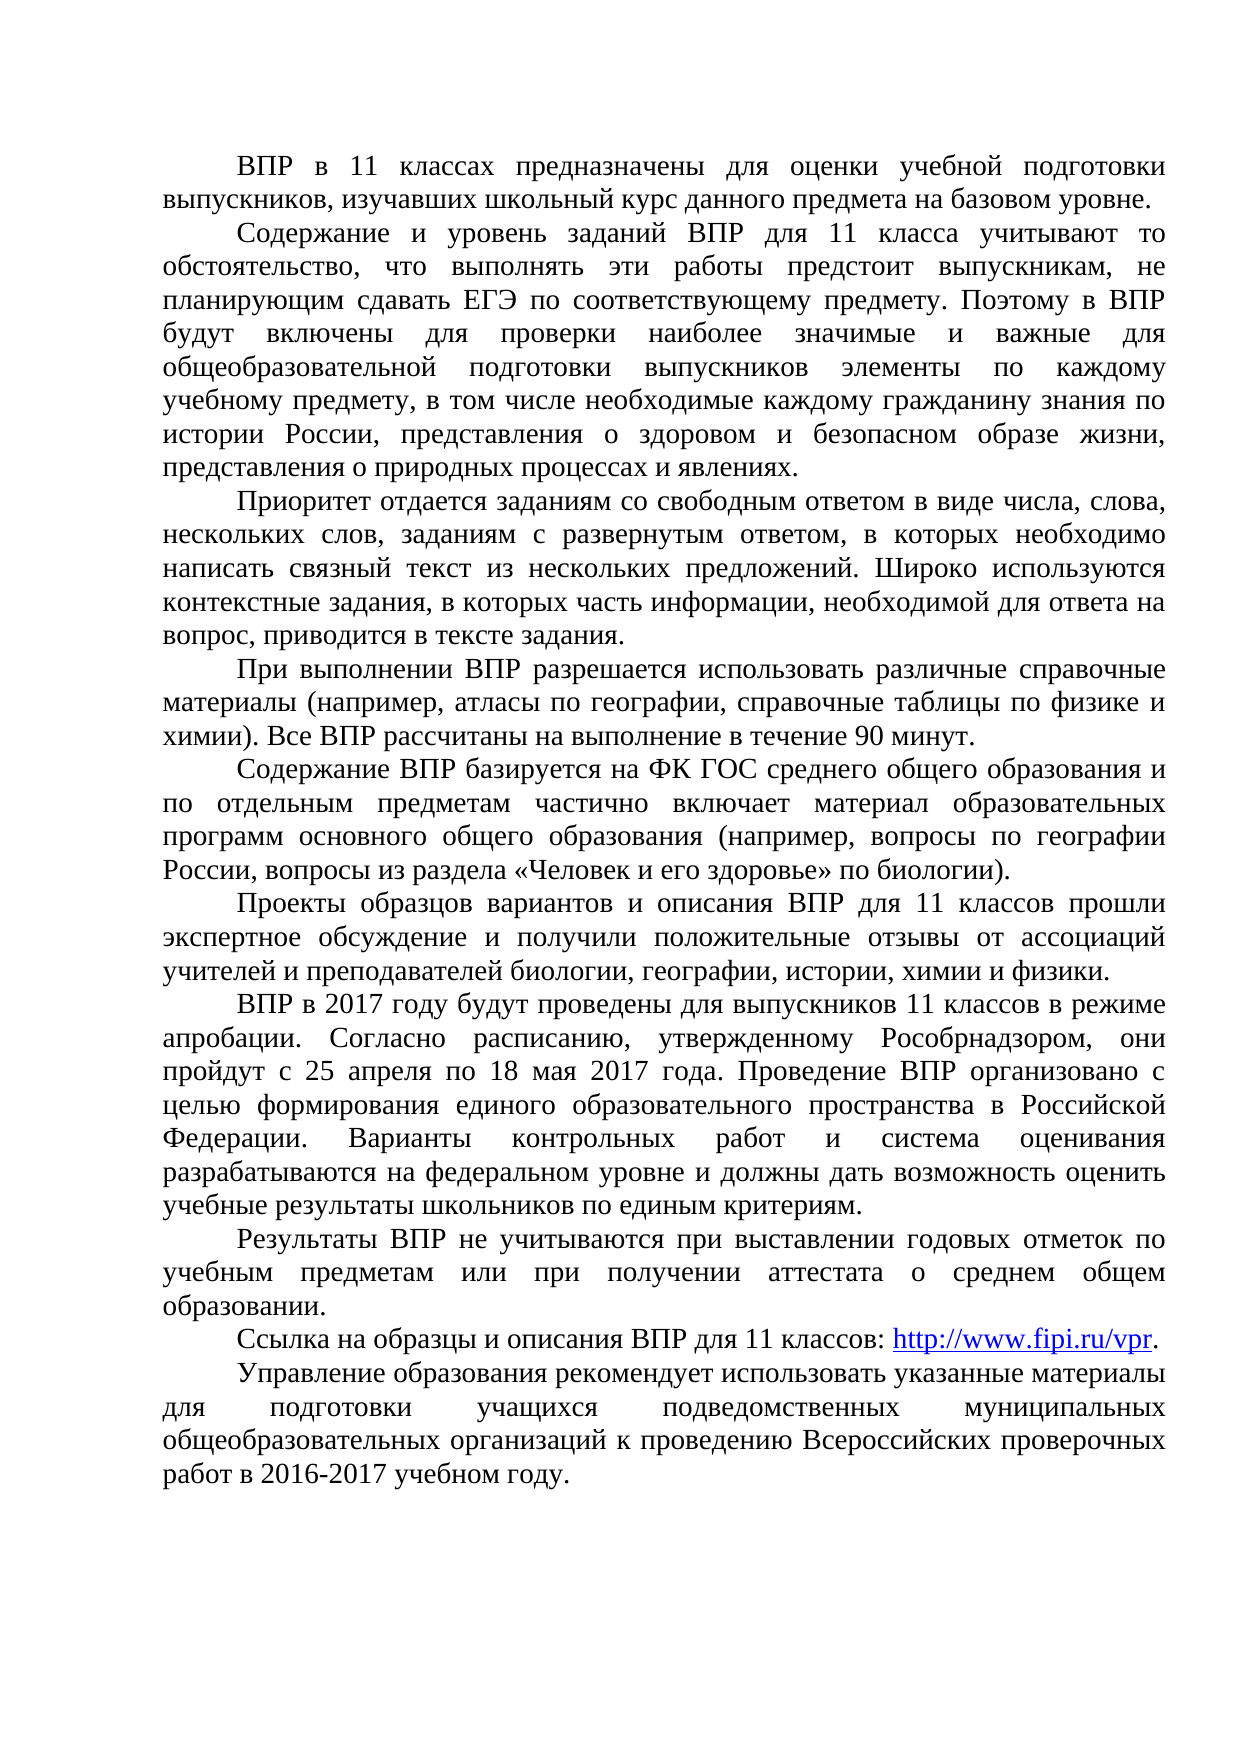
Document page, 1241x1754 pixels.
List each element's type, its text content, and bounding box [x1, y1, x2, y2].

text Ссылка на образцы и описания ВПР для 11 классов: http://www.fipi.ru/vpr. [162, 1322, 1167, 1355]
text Результаты ВПР не учитываются при выставлении годовых отметок по учебным предметам или при получении аттестата о среднем общем образовании. [162, 1221, 1167, 1322]
text При выполнении ВПР разрешается использовать различные справочные материалы (например, атласы по географии, справочные таблицы по физике и химии). Все ВПР рассчитаны на выполнение в течение 90 минут. [162, 651, 1167, 751]
text Управление образования рекомендует использовать указанные материалы для подготовки учащихся подведомственных муниципальных общеобразовательных организаций к проведению Всероссийских проверочных работ в 2016-2017 учебном году. [162, 1355, 1167, 1489]
text Содержание ВПР базируется на ФК ГОС среднего общего образования и по отдельным предметам частично включает материал образовательных программ основного общего образования (например, вопросы по географии России, вопросы из раздела «Человек и его здоровье» по биологии). [162, 751, 1167, 886]
text Проекты образцов вариантов и описания ВПР для 11 классов прошли экспертное обсуждение и получили положительные отзывы от ассоциаций учителей и преподавателей биологии, географии, истории, химии и физики. [162, 886, 1167, 986]
text Содержание и уровень заданий ВПР для 11 класса учитывают то обстоятельство, что выполнять эти работы предстоит выпускникам, не планирующим сдавать ЕГЭ по соответствующему предмету. Поэтому в ВПР будут включены для проверки наиболее значимые и важные для общеобразовательной подготовки выпускников элементы по каждому учебному предмету, в том числе необходимые каждому гражданину знания по истории России, представления о здоровом и безопасном образе жизни, представления о природных процессах и явлениях. [162, 215, 1167, 483]
text Приоритет отдается заданиям со свободным ответом в виде числа, слова, нескольких слов, заданиям с развернутым ответом, в которых необходимо написать связный текст из нескольких предложений. Широко используются контекстные задания, в которых часть информации, необходимой для ответа на вопрос, приводится в тексте задания. [162, 483, 1167, 651]
text ВПР в 2017 году будут проведены для выпускников 11 классов в режиме апробации. Согласно расписанию, утвержденному Рособрнадзором, они пройдут с 25 апреля по 18 мая 2017 года. Проведение ВПР организовано с целью формирования единого образовательного пространства в Российской Федерации. Варианты контрольных работ и система оценивания разрабатываются на федеральном уровне и должны дать возможность оценить учебные результаты школьников по единым критериям. [162, 986, 1167, 1221]
text ВПР в 11 классах предназначены для оценки учебной подготовки выпускников, изучавших школьный курс данного предмета на базовом уровне. [162, 148, 1167, 215]
